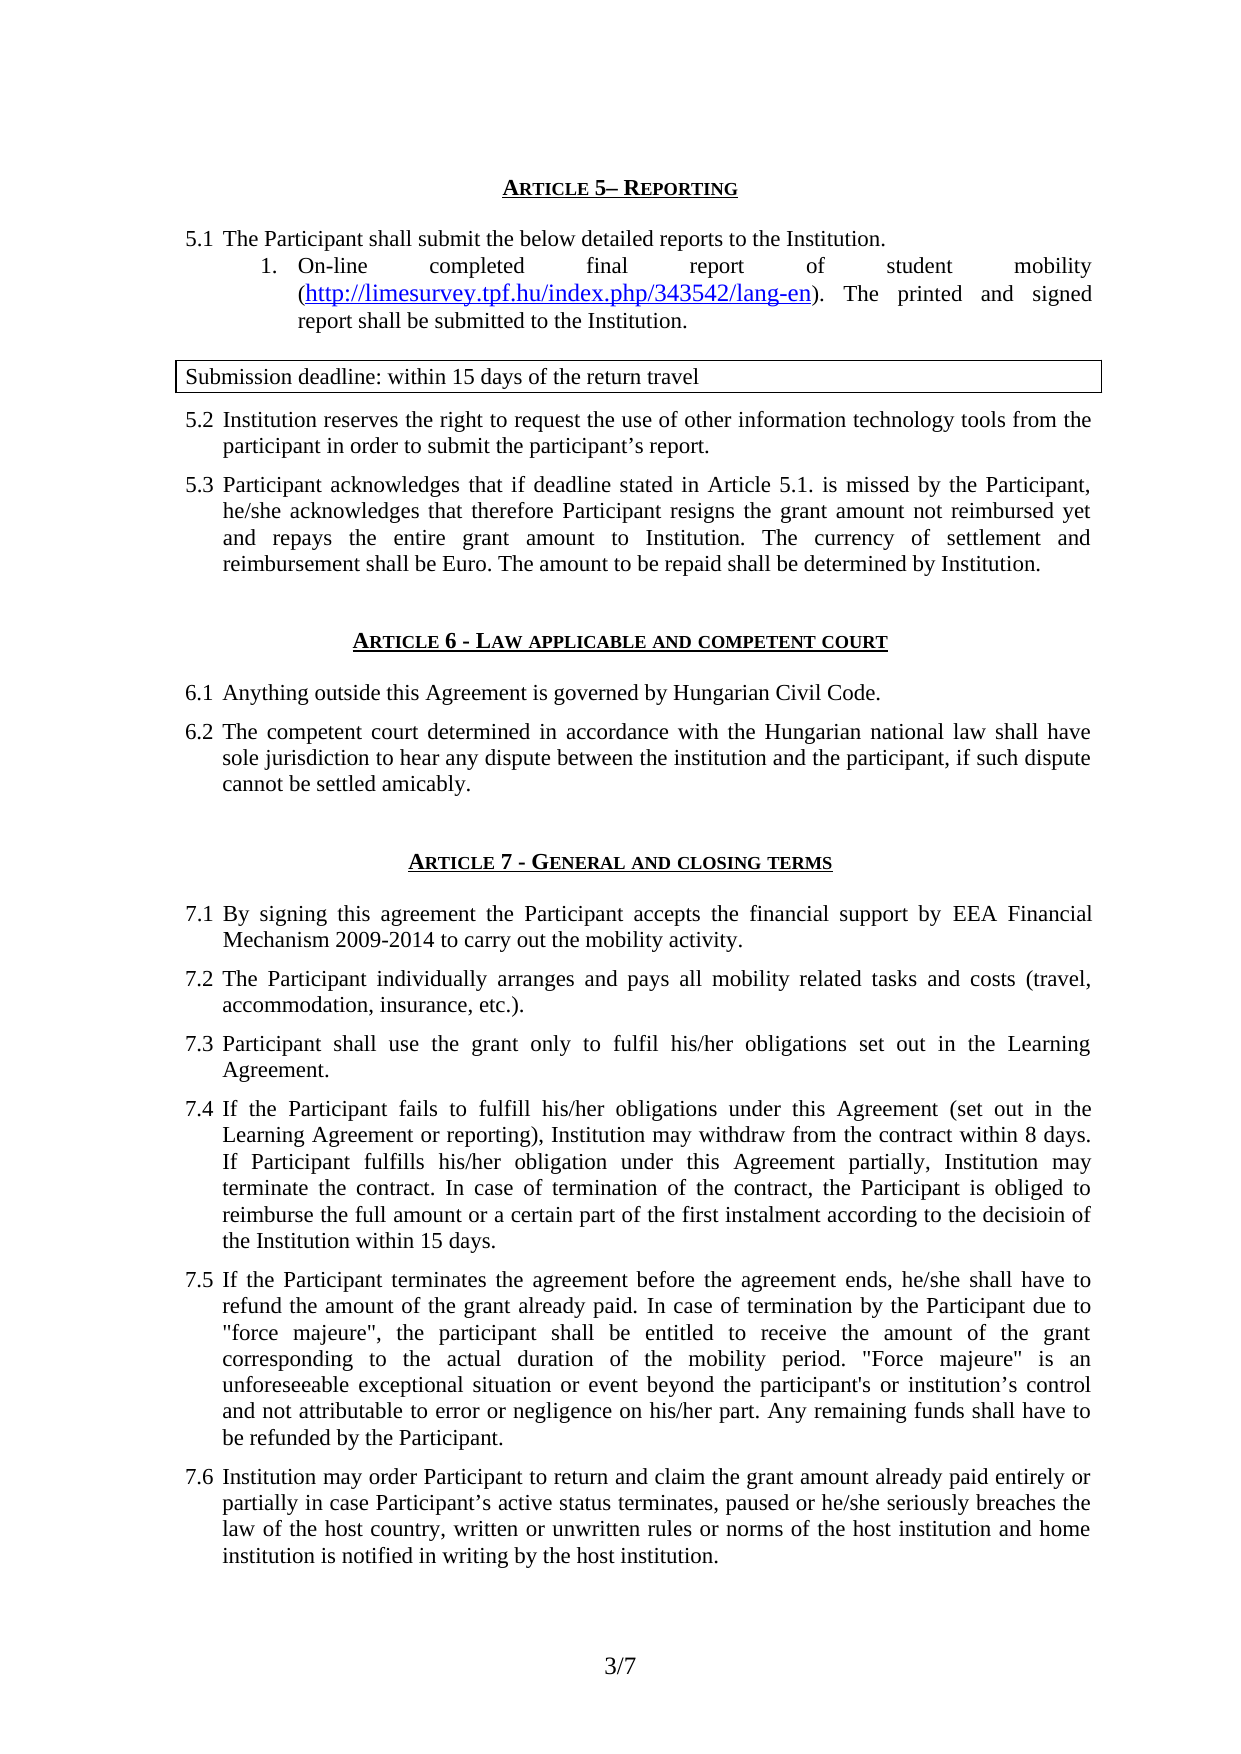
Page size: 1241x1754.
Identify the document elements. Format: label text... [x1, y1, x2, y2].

text Submission deadline: within 15 days of the return travel [177, 361, 1101, 392]
list Institution may order Participant to return and claim the grant amount already paid entirely or partially in case Participant’s active status terminates, paused or he/she seriously breaches the law of the host country, written or unwritten rules or norms of the host institution and home institution is notified in writing by the host institution. [185, 1463, 1093, 1568]
list By signing this agreement the Participant accepts the financial support by EEA Financial Mechanism 2009-2014 to carry out the mobility activity. [185, 899, 1093, 952]
list The Participant individually arranges and pays all mobility related tasks and costs (travel, accommodation, insurance, etc.). [185, 965, 1093, 1017]
text Article 5– Reporting [148, 174, 1093, 200]
list Participant shall use the grant only to fulfil his/her obligations set out in the Learning Agreement. [185, 1030, 1093, 1083]
list The competent court determined in accordance with the Hungarian national law shall have sole jurisdiction to hear any dispute between the institution and the participant, if such dispute cannot be settled amicably. [185, 718, 1093, 797]
list Institution reserves the right to request the use of other information technology tools from the participant in order to submit the participant’s report. [185, 406, 1093, 458]
text Article 6 - Law applicable and competent court [148, 628, 1093, 654]
text Article 7 - General and closing terms [148, 848, 1093, 874]
list On-line completed final report of student mobility (http://limesurvey.tpf.hu/index.php/343542/lang-en). The printed and signed report shall be submitted to the Institution. [260, 252, 1093, 333]
list If the Participant terminates the agreement before the agreement ends, he/she shall have to refund the amount of the grant already paid. In case of termination by the Participant due to "force majeure", the participant shall be entitled to receive the amount of the grant corresponding to the actual duration of the mobility period. "Force majeure" is an unforeseeable exceptional situation or event beyond the participant's or institution’s control and not attributable to error or negligence on his/her part. Any remaining funds shall have to be refunded by the Participant. [185, 1266, 1093, 1450]
list The Participant shall submit the below detailed reports to the Institution. [185, 225, 1093, 252]
list Anything outside this Agreement is governed by Hungarian Civil Code. [185, 679, 1093, 705]
list Participant acknowledges that if deadline stated in Article 5.1. is missed by the Participant, he/she acknowledges that therefore Participant resigns the grant amount not reimbursed yet and repays the entire grant amount to Institution. The currency of settlement and reimbursement shall be Euro. The amount to be repaid shall be determined by Institution. [185, 471, 1093, 576]
list If the Participant fails to fulfill his/her obligations under this Agreement (set out in the Learning Agreement or reporting), Institution may withdraw from the contract within 8 days. If Participant fulfills his/her obligation under this Agreement partially, Institution may terminate the contract. In case of termination of the contract, the Participant is obliged to reimburse the full amount or a certain part of the first instalment according to the decisioin of the Institution within 15 days. [185, 1095, 1093, 1253]
